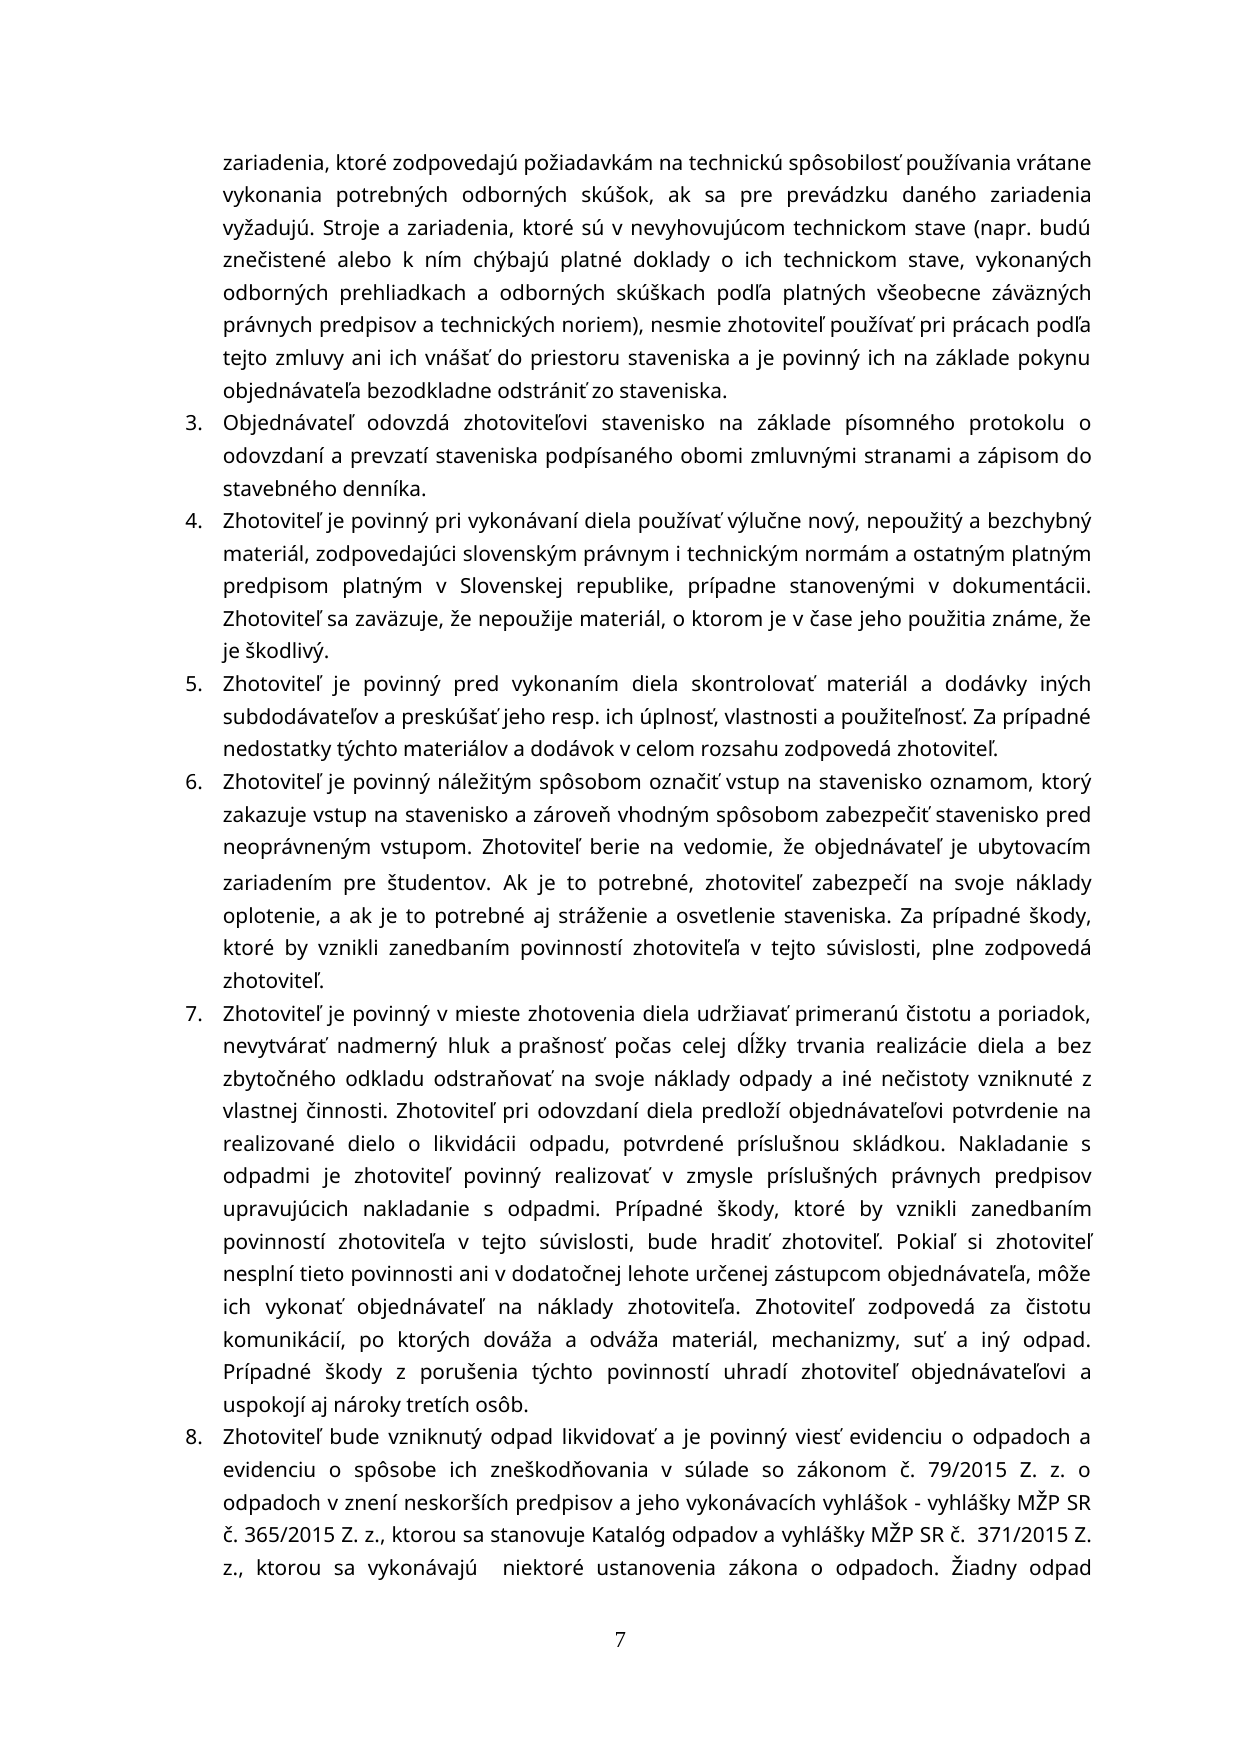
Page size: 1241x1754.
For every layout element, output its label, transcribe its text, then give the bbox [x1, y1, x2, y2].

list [185, 148, 1093, 404]
list Zhotoviteľ je povinný pri vykonávaní diela používať výlučne nový, nepoužitý a bezchybný materiál, zodpovedajúci slovenským právnym i technickým normám a ostatným platným predpisom platným v Slovenskej republike, prípadne stanovenými v dokumentácii. Zhotoviteľ sa zaväzuje, že nepoužije materiál, o ktorom je v čase jeho použitia známe, že je škodlivý. [185, 506, 1093, 665]
list Objednávateľ odovzdá zhotoviteľovi stavenisko na základe písomného protokolu o odovzdaní a prevzatí staveniska podpísaného obomi zmluvnými stranami a zápisom do stavebného denníka. [185, 408, 1093, 502]
list Zhotoviteľ je povinný náležitým spôsobom označiť vstup na stavenisko oznamom, ktorý zakazuje vstup na stavenisko a zároveň vhodným spôsobom zabezpečiť stavenisko pred neoprávneným vstupom. Zhotoviteľ berie na vedomie, že objednávateľ je ubytovacím zariadením pre študentov. Ak je to potrebné, zhotoviteľ zabezpečí na svoje náklady oplotenie, a ak je to potrebné aj stráženie a osvetlenie staveniska. Za prípadné škody, ktoré by vznikli zanedbaním povinností zhotoviteľa v tejto súvislosti, plne zodpovedá zhotoviteľ. [185, 767, 1093, 994]
list Zhotoviteľ je povinný pred vykonaním diela skontrolovať materiál a dodávky iných subdodávateľov a preskúšať jeho resp. ich úplnosť, vlastnosti a použiteľnosť. Za prípadné nedostatky týchto materiálov a dodávok v celom rozsahu zodpovedá zhotoviteľ. [185, 669, 1093, 763]
list Zhotoviteľ je povinný v mieste zhotovenia diela udržiavať primeranú čistotu a poriadok, nevytvárať nadmerný hluk a prašnosť počas celej dĺžky trvania realizácie diela a bez zbytočného odkladu odstraňovať na svoje náklady odpady a iné nečistoty vzniknuté z vlastnej činnosti. Zhotoviteľ pri odovzdaní diela predloží objednávateľovi potvrdenie na realizované dielo o likvidácii odpadu, potvrdené príslušnou skládkou. Nakladanie s odpadmi je zhotoviteľ povinný realizovať v zmysle príslušných právnych predpisov upravujúcich nakladanie s odpadmi. Prípadné škody, ktoré by vznikli zanedbaním povinností zhotoviteľa v tejto súvislosti, bude hradiť zhotoviteľ. Pokiaľ si zhotoviteľ nesplní tieto povinnosti ani v dodatočnej lehote určenej zástupcom objednávateľa, môže ich vykonať objednávateľ na náklady zhotoviteľa. Zhotoviteľ zodpovedá za čistotu komunikácií, po ktorých dováža a odváža materiál, mechanizmy, suť a iný odpad. Prípadné škody z porušenia týchto povinností uhradí zhotoviteľ objednávateľovi a uspokojí aj nároky tretích osôb. [185, 999, 1093, 1418]
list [185, 1422, 1093, 1581]
